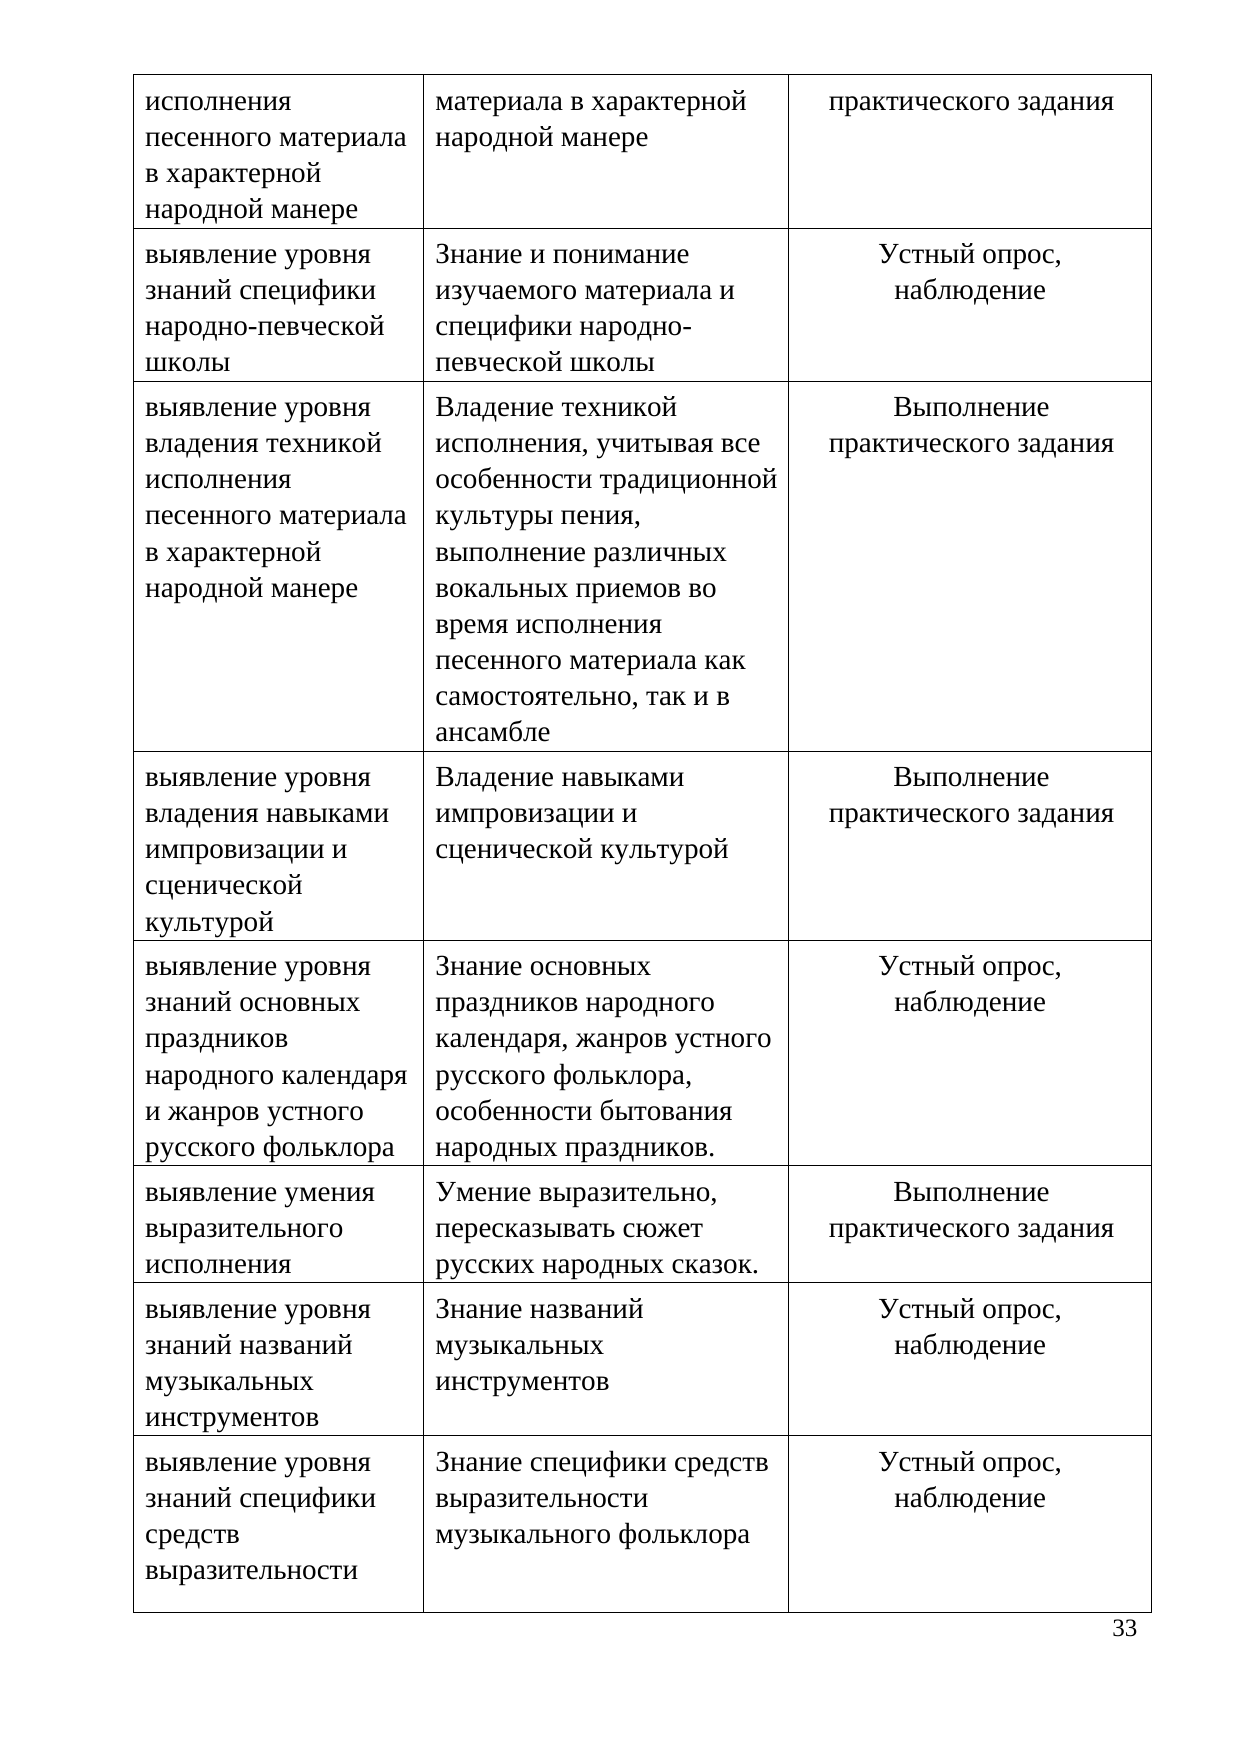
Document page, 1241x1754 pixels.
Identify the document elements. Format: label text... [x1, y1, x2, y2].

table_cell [134, 1436, 423, 1612]
table_cell Владение техникой исполнения, учитывая все особенности традиционной культуры пения, выполнение различных вокальных приемов во время исполнения песенного материала как самостоятельно, так и в ансамбле [424, 382, 788, 751]
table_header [134, 75, 423, 227]
table_cell Устный опрос, наблюдение [789, 1283, 1151, 1435]
table_cell Выполнение практического задания [789, 752, 1151, 940]
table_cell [789, 1436, 1151, 1612]
table_cell Выполнение практического задания [789, 1166, 1151, 1282]
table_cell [424, 1436, 788, 1612]
table_cell Умение выразительно, пересказывать сюжет русских народных сказок. [424, 1166, 788, 1282]
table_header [789, 75, 1151, 227]
table_cell выявление умения выразительного исполнения [134, 1166, 423, 1282]
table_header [424, 75, 788, 227]
table_cell Знание названий музыкальных инструментов [424, 1283, 788, 1435]
table_cell выявление уровня владения техникой исполнения песенного материала в характерной народной манере [134, 382, 423, 751]
table_cell Выполнение практического задания [789, 382, 1151, 751]
table_cell Устный опрос, наблюдение [789, 941, 1151, 1165]
table_cell выявление уровня владения навыками импровизации и сценической культурой [134, 752, 423, 940]
table_cell выявление уровня знаний специфики народно-певческой школы [134, 229, 423, 381]
table_cell Знание и понимание изучаемого материала и специфики народно-певческой школы [424, 229, 788, 381]
table_cell выявление уровня знаний названий музыкальных инструментов [134, 1283, 423, 1435]
table_cell Знание основных праздников народного календаря, жанров устного русского фольклора, особенности бытования народных праздников. [424, 941, 788, 1165]
table_cell Устный опрос, наблюдение [789, 229, 1151, 381]
table_cell выявление уровня знаний основных праздников народного календаря и жанров устного русского фольклора [134, 941, 423, 1165]
table_cell Владение навыками импровизации и сценической культурой [424, 752, 788, 940]
